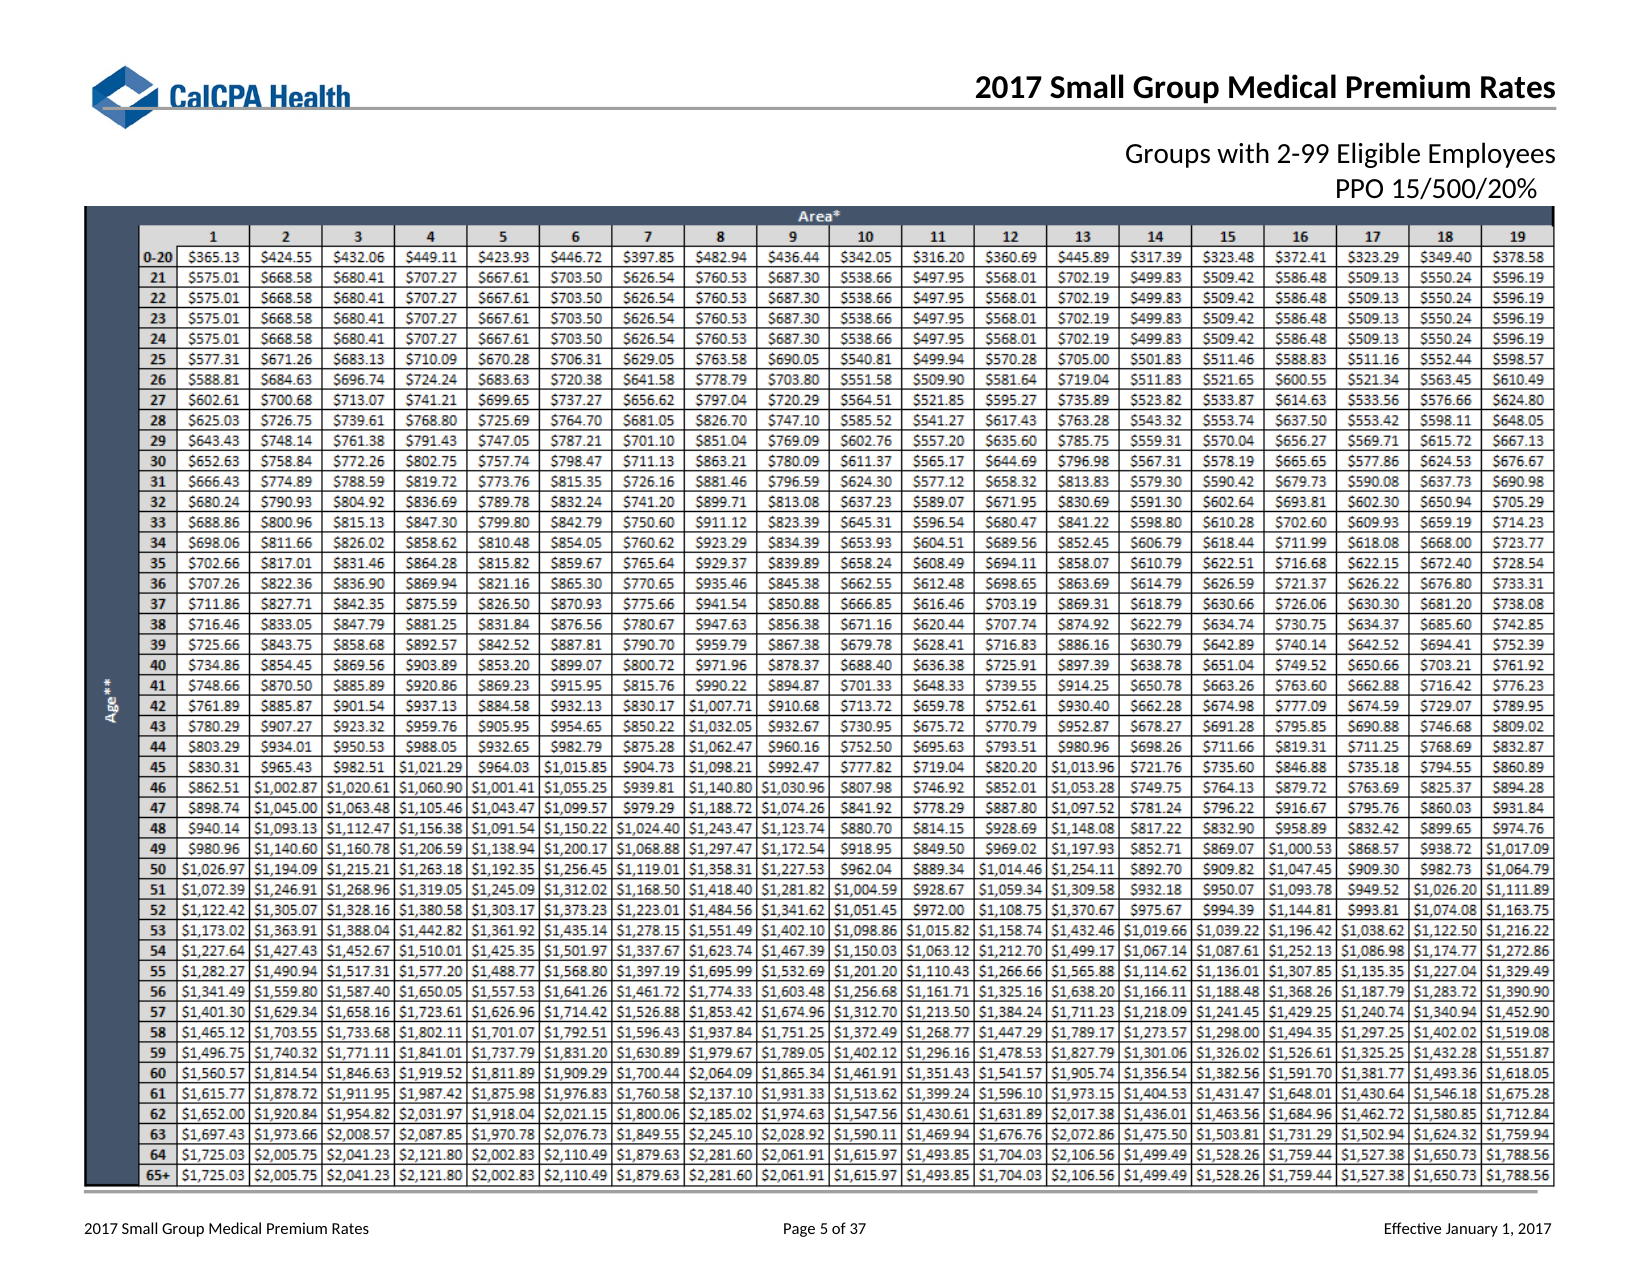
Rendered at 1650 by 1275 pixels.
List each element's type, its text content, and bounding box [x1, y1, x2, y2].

picture [83, 57, 360, 135]
picture [83, 206, 1556, 1188]
text PPO 15/500/20% [84, 170, 1537, 206]
